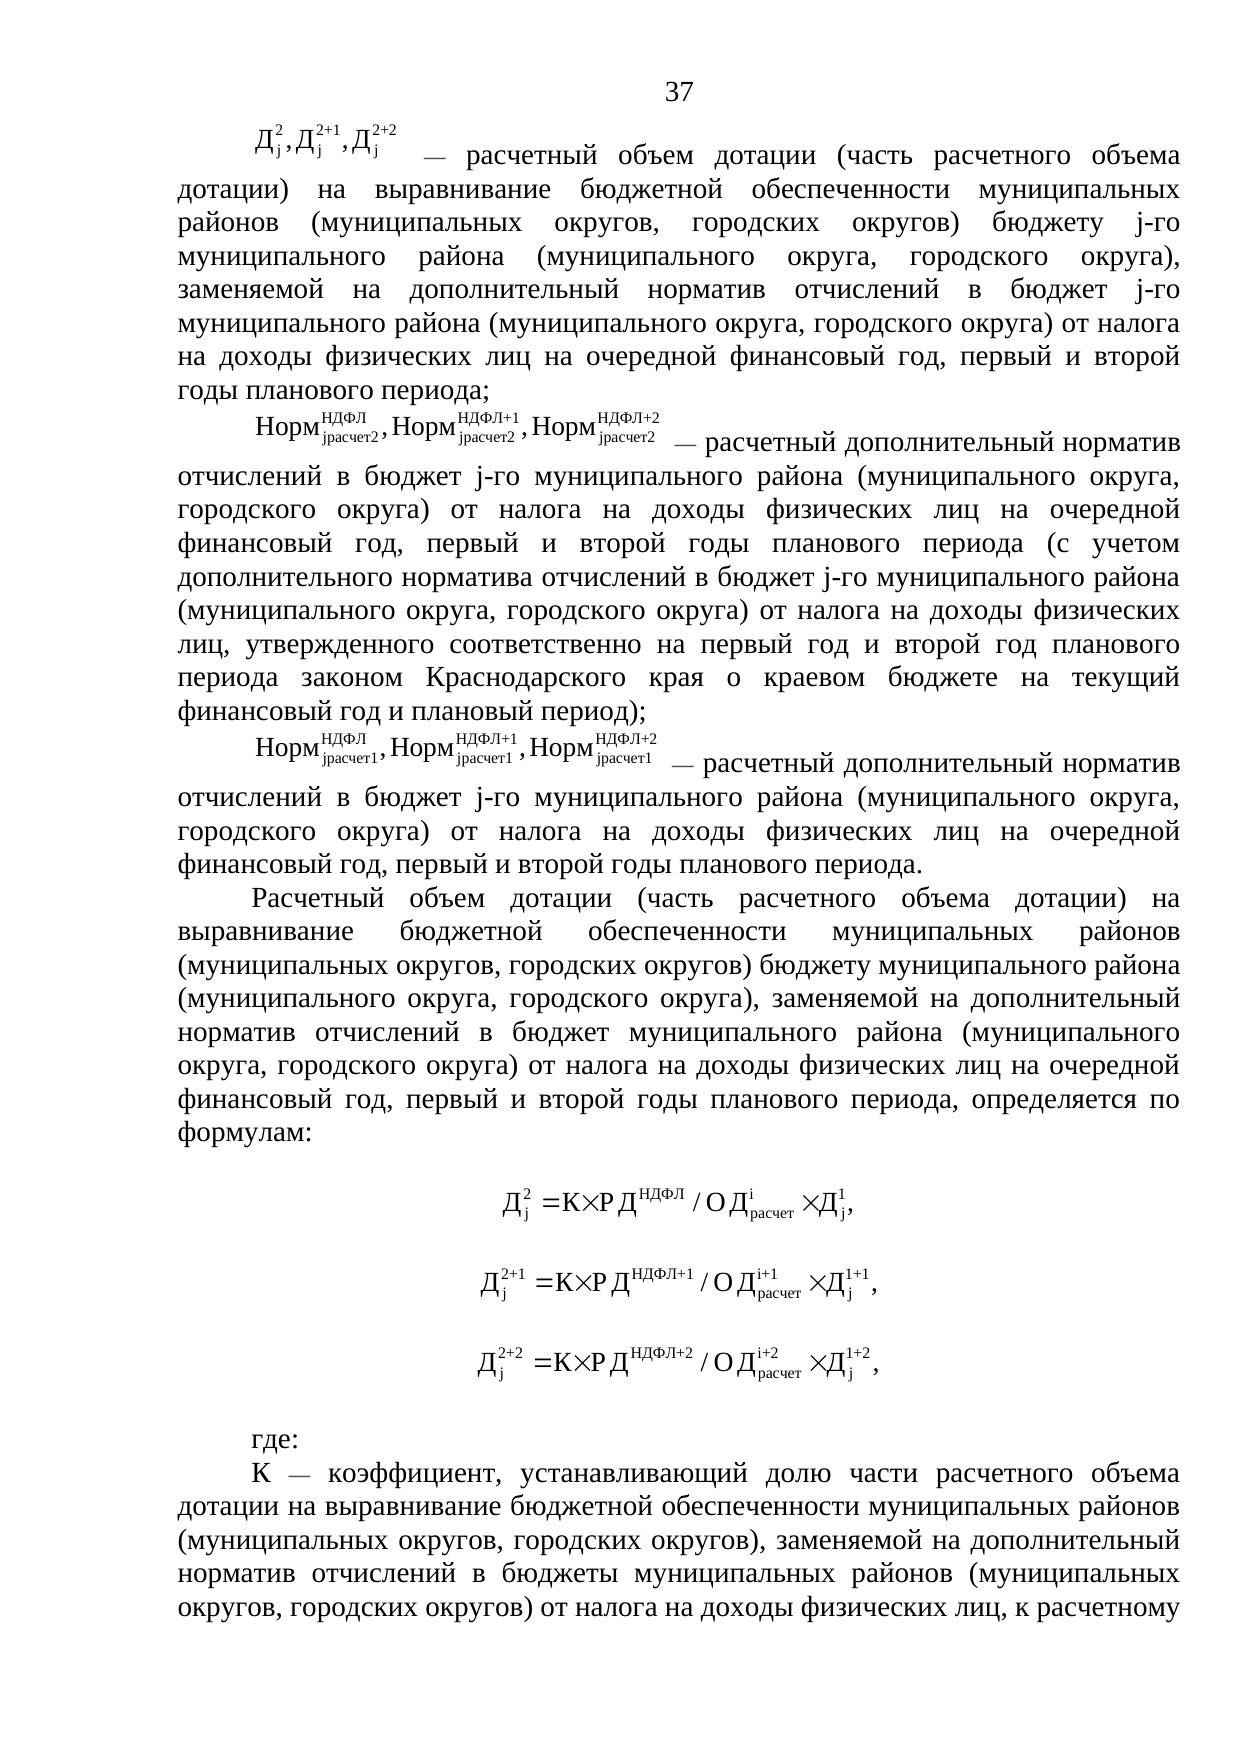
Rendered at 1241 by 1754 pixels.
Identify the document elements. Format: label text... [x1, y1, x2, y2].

text где: [177, 1421, 1181, 1455]
text — расчетный дополнительный норматив отчислений в бюджет j-го муниципального района (муниципального округа, городского округа) от налога на доходы физических лиц на очередной финансовый год, первый и второй годы планового периода. [177, 726, 1181, 880]
text Расчетный объем дотации (часть расчетного объема дотации) на выравнивание бюджетной обеспеченности муниципальных районов (муниципальных округов, городских округов) бюджету муниципального района (муниципального округа, городского округа), заменяемой на дополнительный норматив отчислений в бюджет муниципального района (муниципального округа, городского округа) от налога на доходы физических лиц на очередной финансовый год, первый и второй годы планового периода, определяется по формулам: [177, 880, 1181, 1148]
text — расчетный дополнительный норматив отчислений в бюджет j-го муниципального района (муниципального округа, городского округа) от налога на доходы физических лиц на очередной финансовый год, первый и второй годы планового периода (с учетом дополнительного норматива отчислений в бюджет j-го муниципального района (муниципального округа, городского округа) от налога на доходы физических лиц, утвержденного соответственно на первый год и второй год планового периода законом Краснодарского края о краевом бюджете на текущий финансовый год и плановый период); [177, 406, 1181, 726]
text — расчетный объем дотации (часть расчетного объема дотации) на выравнивание бюджетной обеспеченности муниципальных районов (муниципальных округов, городских округов) бюджету j-го муниципального района (муниципального округа, городского округа), заменяемой на дополнительный норматив отчислений в бюджет j-го муниципального района (муниципального округа, городского округа) от налога на доходы физических лиц на очередной финансовый год, первый и второй годы планового периода; [177, 118, 1181, 406]
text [177, 1455, 1181, 1622]
